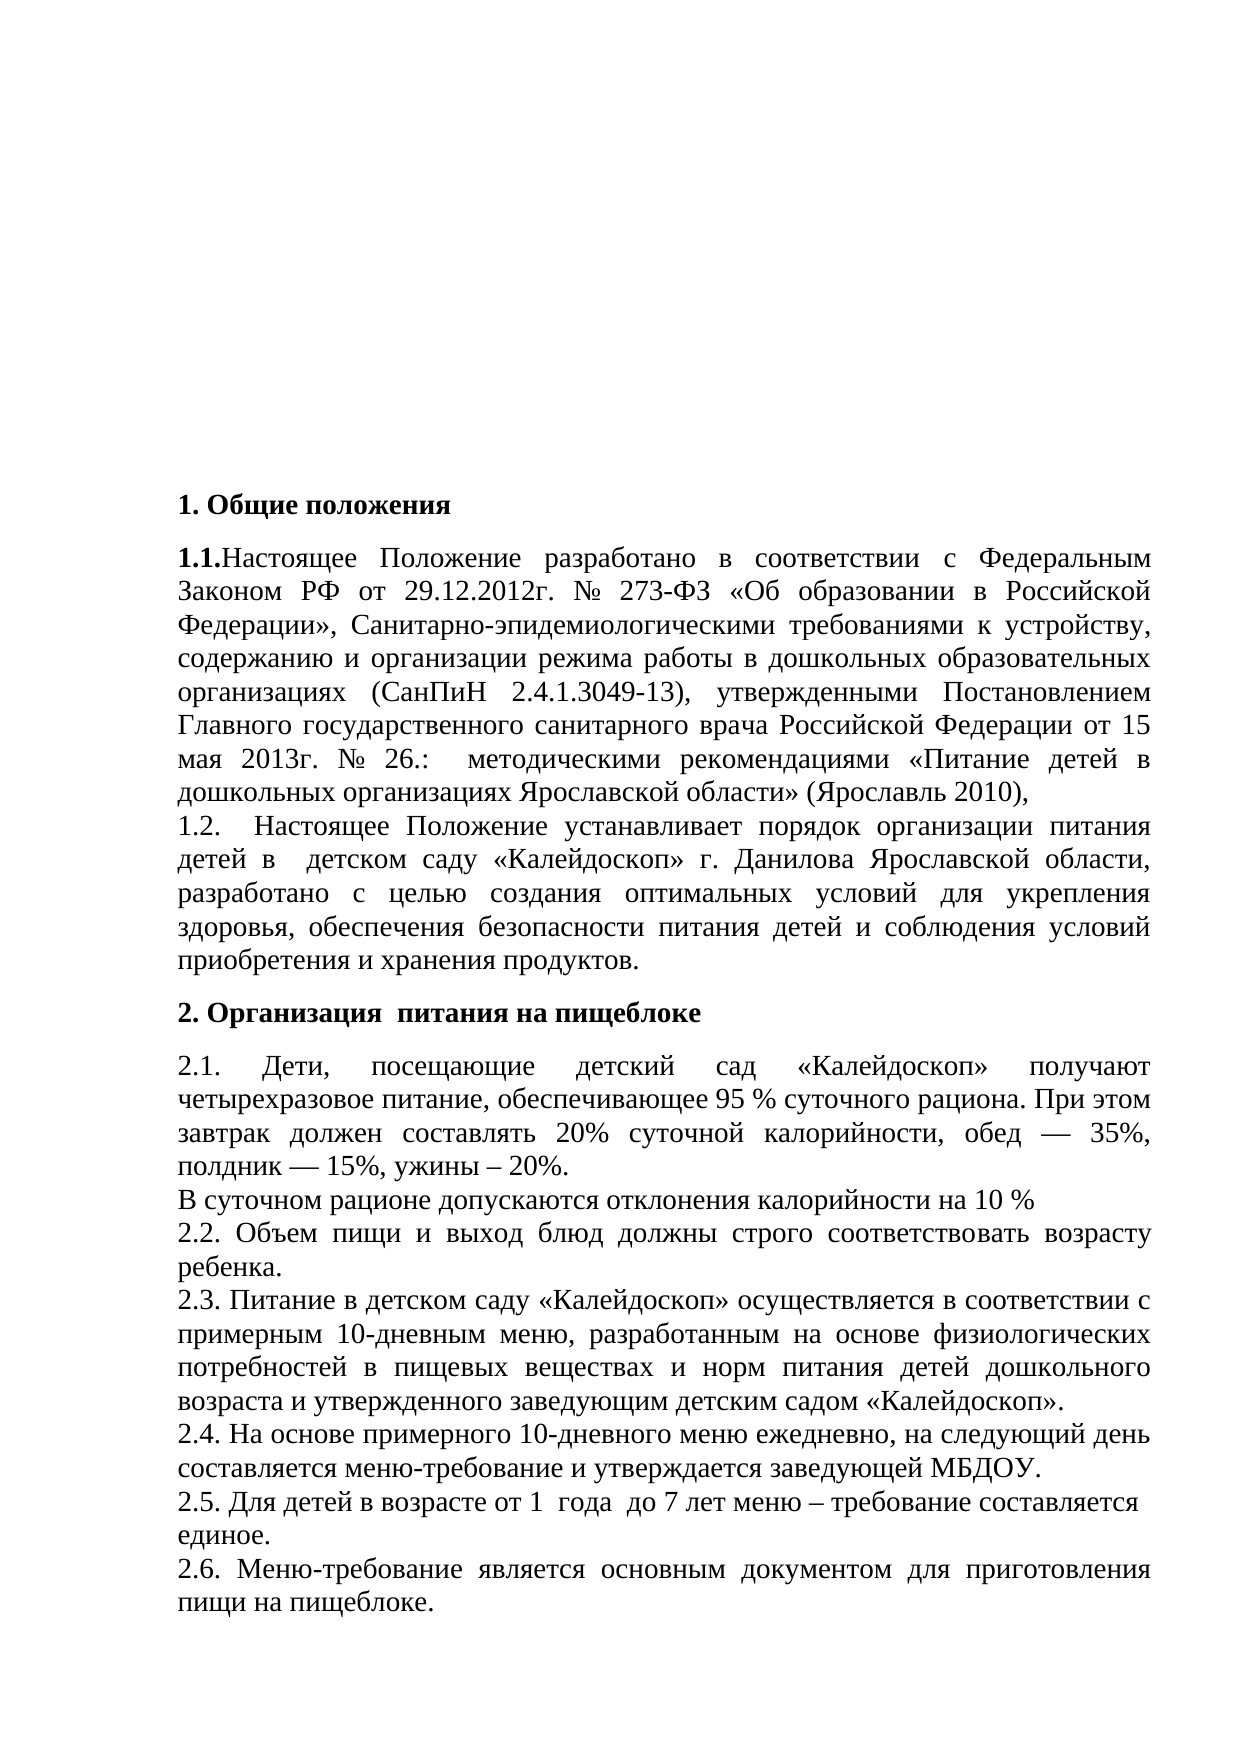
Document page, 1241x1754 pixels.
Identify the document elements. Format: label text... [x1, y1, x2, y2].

text 1.2. Настоящее Положение устанавливает порядок организации питания детей в детском саду «Калейдоскоп» г. Данилова Ярославской области, разработано с целью создания оптимальных условий для укрепления здоровья, обеспечения безопасности питания детей и соблюдения условий приобретения и хранения продуктов. [177, 808, 1152, 976]
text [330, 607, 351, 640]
text 2.2. Объем пищи и выход блюд должны строго соответствовать возрасту ребенка. [177, 1215, 1152, 1282]
text 1. Общие положения [177, 487, 1152, 521]
text 2.3. Питание в детском саду «Калейдоскоп» осуществляется в соответствии с примерным 10-дневным меню, разработанным на основе физиологических потребностей в пищевых веществах и норм питания детей дошкольного возраста и утвержденного заведующим детским садом «Калейдоскоп». [177, 1282, 1152, 1417]
text 1.1.Настоящее Положение разработано в соответствии с Федеральным Законом РФ от 29.12.2012г. № 273-ФЗ «Об образовании в Российской Федерации», Санитарно-эпидемиологическими требованиями к устройству, содержанию и организации режима работы в дошкольных образовательных организациях (СанПиН 2.4.1.3049-13), утвержденными Постановлением Главного государственного санитарного врача Российской Федерации от 15 мая 2013г. № 26.: методическими рекомендациями «Питание детей в дошкольных организациях Ярославской области» (Ярославль 2010), [177, 741, 1152, 808]
text 2. Организация питания на пищеблоке [177, 995, 1152, 1028]
text 2.6. Меню-требование является основным документом для приготовления пищи на пищеблоке. [177, 1551, 1152, 1618]
text 2.4. На основе примерного 10-дневного меню ежедневно, на следующий день составляется меню-требование и утверждается заведующей МБДОУ. [177, 1417, 1152, 1484]
text В суточном рационе допускаются отклонения калорийности на 10 % [177, 1182, 1152, 1215]
text 2.1. Дети, посещающие детский сад «Калейдоскоп» получают четырехразовое питание, обеспечивающее 95 % суточного рациона. При этом завтрак должен составлять 20% суточной калорийности, обед — 35%, полдник — 15%, ужины – 20%. [177, 1048, 1152, 1182]
text 2.5. Для детей в возрасте от 1 года до 7 лет меню – требование составляется единое. [177, 1484, 1152, 1551]
